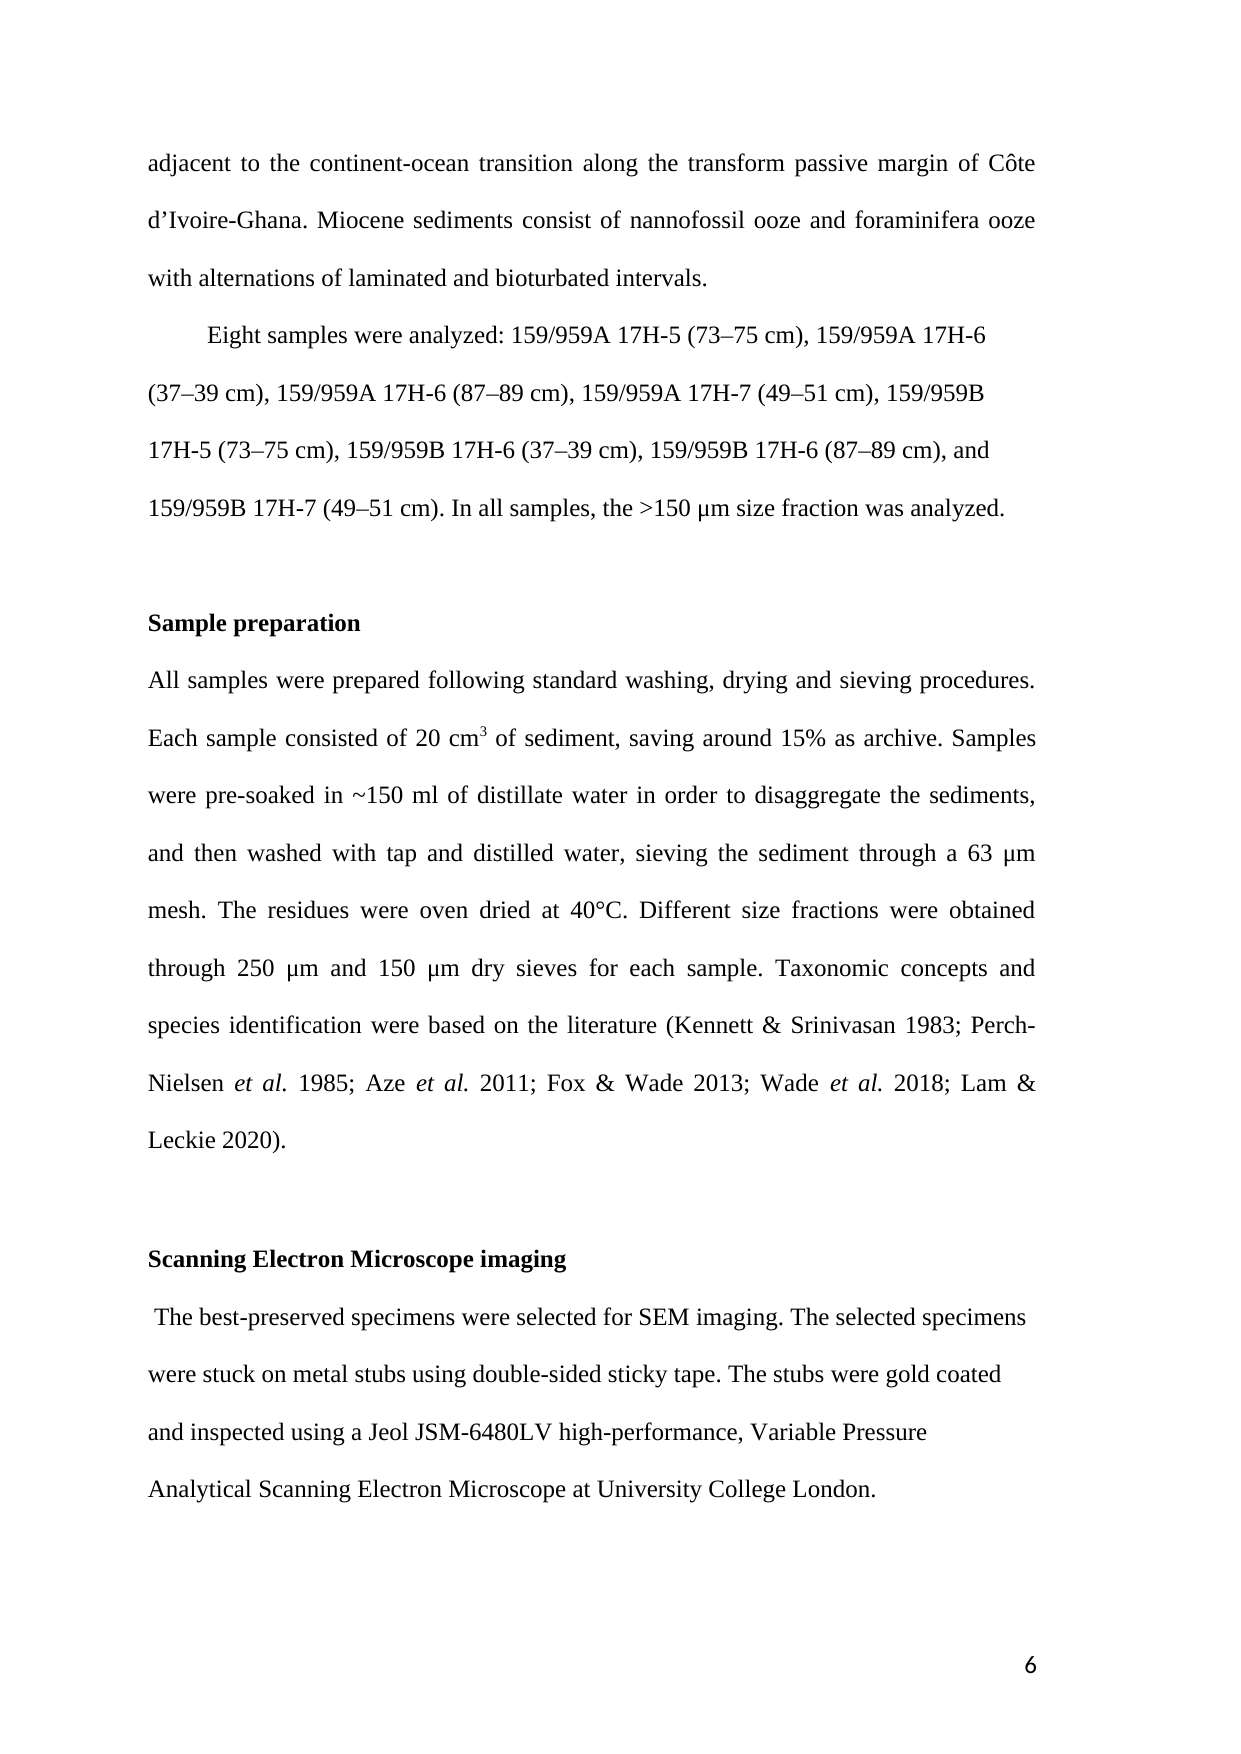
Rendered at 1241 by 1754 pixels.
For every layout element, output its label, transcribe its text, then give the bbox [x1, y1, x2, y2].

subtitle Scanning Electron Microscope imaging [148, 1244, 1037, 1273]
text All samples were prepared following standard washing, drying and sieving procedures. Each sample consisted of 20 cm3 of sediment, saving around 15% as archive. Samples were pre-soaked in ~150 ml of distillate water in order to disaggregate the sediments, and then washed with tap and distilled water, sieving the sediment through a 63 μm mesh. The residues were oven dried at 40°C. Different size fractions were obtained through 250 μm and 150 μm dry sieves for each sample. Taxonomic concepts and species identification were based on the literature (Kennett & Srinivasan 1983; Perch-Nielsen et al. 1985; Aze et al. 2011; Fox & Wade 2013; Wade et al. 2018; Lam & Leckie 2020). [148, 665, 1037, 1154]
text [148, 148, 1037, 291]
text Eight samples were analyzed: 159/959A 17H-5 (73–75 cm), 159/959A 17H-6 (37–39 cm), 159/959A 17H-6 (87–89 cm), 159/959A 17H-7 (49–51 cm), 159/959B 17H-5 (73–75 cm), 159/959B 17H-6 (37–39 cm), 159/959B 17H-6 (87–89 cm), and 159/959B 17H-7 (49–51 cm). In all samples, the >150 μm size fraction was analyzed. [148, 320, 1037, 521]
text The best-preserved specimens were selected for SEM imaging. The selected specimens were stuck on metal stubs using double-sided sticky tape. The stubs were gold coated and inspected using a Jeol JSM-6480LV high-performance, Variable Pressure Analytical Scanning Electron Microscope at University College London. [148, 1302, 1037, 1503]
text Sample preparation [148, 608, 1037, 636]
